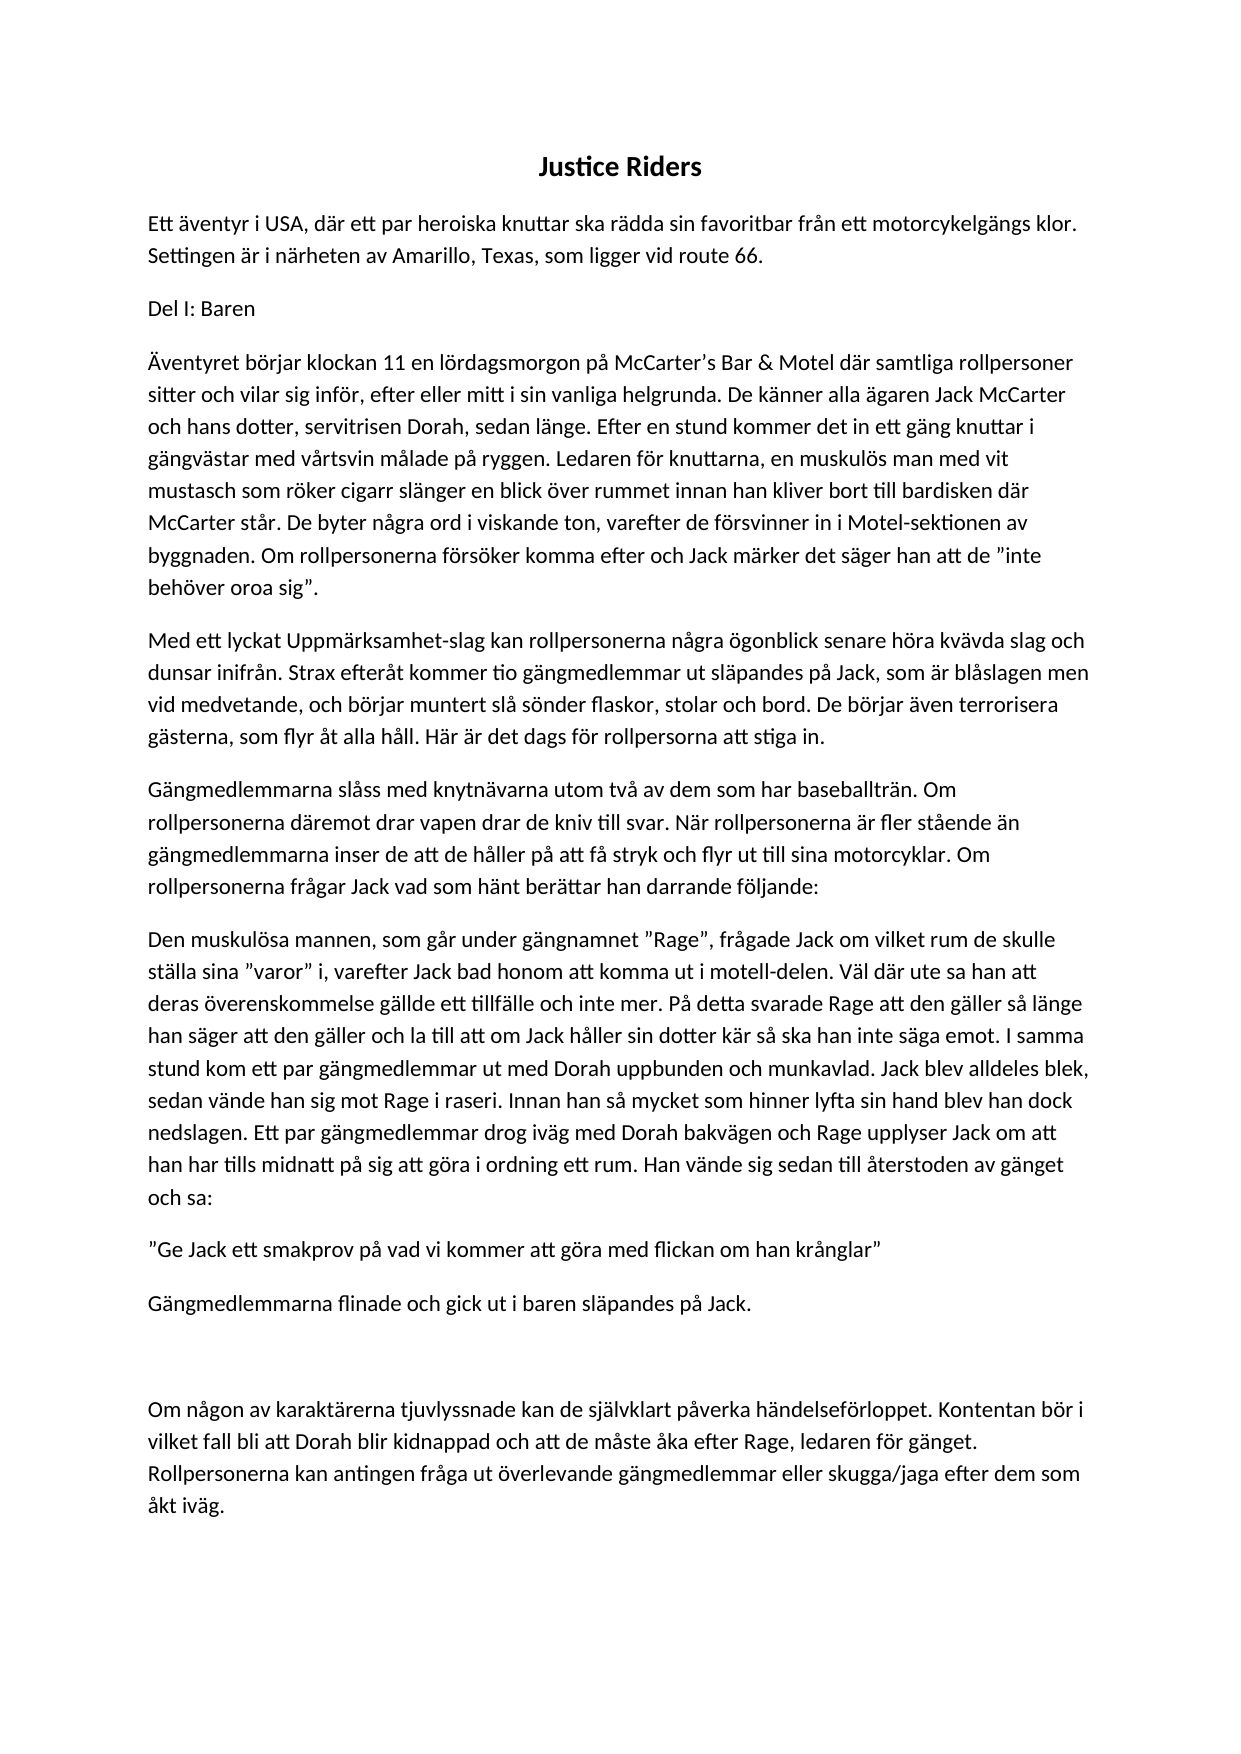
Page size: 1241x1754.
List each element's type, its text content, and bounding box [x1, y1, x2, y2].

text Del I: Baren [148, 294, 1093, 323]
text ”Ge Jack ett smakprov på vad vi kommer att göra med flickan om han krånglar” [148, 1236, 1093, 1264]
text Ett äventyr i USA, där ett par heroiska knuttar ska rädda sin favoritbar från ett motorcykelgängs klor. Settingen är i närheten av Amarillo, Texas, som ligger vid route 66. [148, 209, 1093, 269]
text Med ett lyckat Uppmärksamhet-slag kan rollpersonerna några ögonblick senare höra kvävda slag och dunsar inifrån. Strax efteråt kommer tio gängmedlemmar ut släpandes på Jack, som är blåslagen men vid medvetande, och börjar muntert slå sönder flaskor, stolar och bord. De börjar även terrorisera gästerna, som flyr åt alla håll. Här är det dags för rollpersorna att stiga in. [148, 626, 1093, 751]
text Gängmedlemmarna slåss med knytnävarna utom två av dem som har baseballträn. Om rollpersonerna däremot drar vapen drar de kniv till svar. När rollpersonerna är fler stående än gängmedlemmarna inser de att de håller på att få stryk och flyr ut till sina motorcyklar. Om rollpersonerna frågar Jack vad som hänt berättar han darrande följande: [148, 776, 1093, 900]
text Gängmedlemmarna flinade och gick ut i baren släpandes på Jack. [148, 1289, 1093, 1317]
text Äventyret börjar klockan 11 en lördagsmorgon på McCarter’s Bar & Motel där samtliga rollpersoner sitter och vilar sig inför, efter eller mitt i sin vanliga helgrunda. De känner alla ägaren Jack McCarter och hans dotter, servitrisen Dorah, sedan länge. Efter en stund kommer det in ett gäng knuttar i gängvästar med vårtsvin målade på ryggen. Ledaren för knuttarna, en muskulös man med vit mustasch som röker cigarr slänger en blick över rummet innan han kliver bort till bardisken där McCarter står. De byter några ord i viskande ton, varefter de försvinner in i Motel-sektionen av byggnaden. Om rollpersonerna försöker komma efter och Jack märker det säger han att de ”inte behöver oroa sig”. [148, 348, 1093, 601]
text Justice Riders [148, 148, 1093, 183]
text Den muskulösa mannen, som går under gängnamnet ”Rage”, frågade Jack om vilket rum de skulle ställa sina ”varor” i, varefter Jack bad honom att komma ut i motell-delen. Väl där ute sa han att deras överenskommelse gällde ett tillfälle och inte mer. På detta svarade Rage att den gäller så länge han säger att den gäller och la till att om Jack håller sin dotter kär så ska han inte säga emot. I samma stund kom ett par gängmedlemmar ut med Dorah uppbunden och munkavlad. Jack blev alldeles blek, sedan vände han sig mot Rage i raseri. Innan han så mycket som hinner lyfta sin hand blev han dock nedslagen. Ett par gängmedlemmar drog iväg med Dorah bakvägen och Rage upplyser Jack om att han har tills midnatt på sig att göra i ordning ett rum. Han vände sig sedan till återstoden av gänget och sa: [148, 925, 1093, 1211]
text Om någon av karaktärerna tjuvlyssnade kan de självklart påverka händelseförloppet. Kontentan bör i vilket fall bli att Dorah blir kidnappad och att de måste åka efter Rage, ledaren för gänget. Rollpersonerna kan antingen fråga ut överlevande gängmedlemmar eller skugga/jaga efter dem som åkt iväg. [148, 1395, 1093, 1519]
